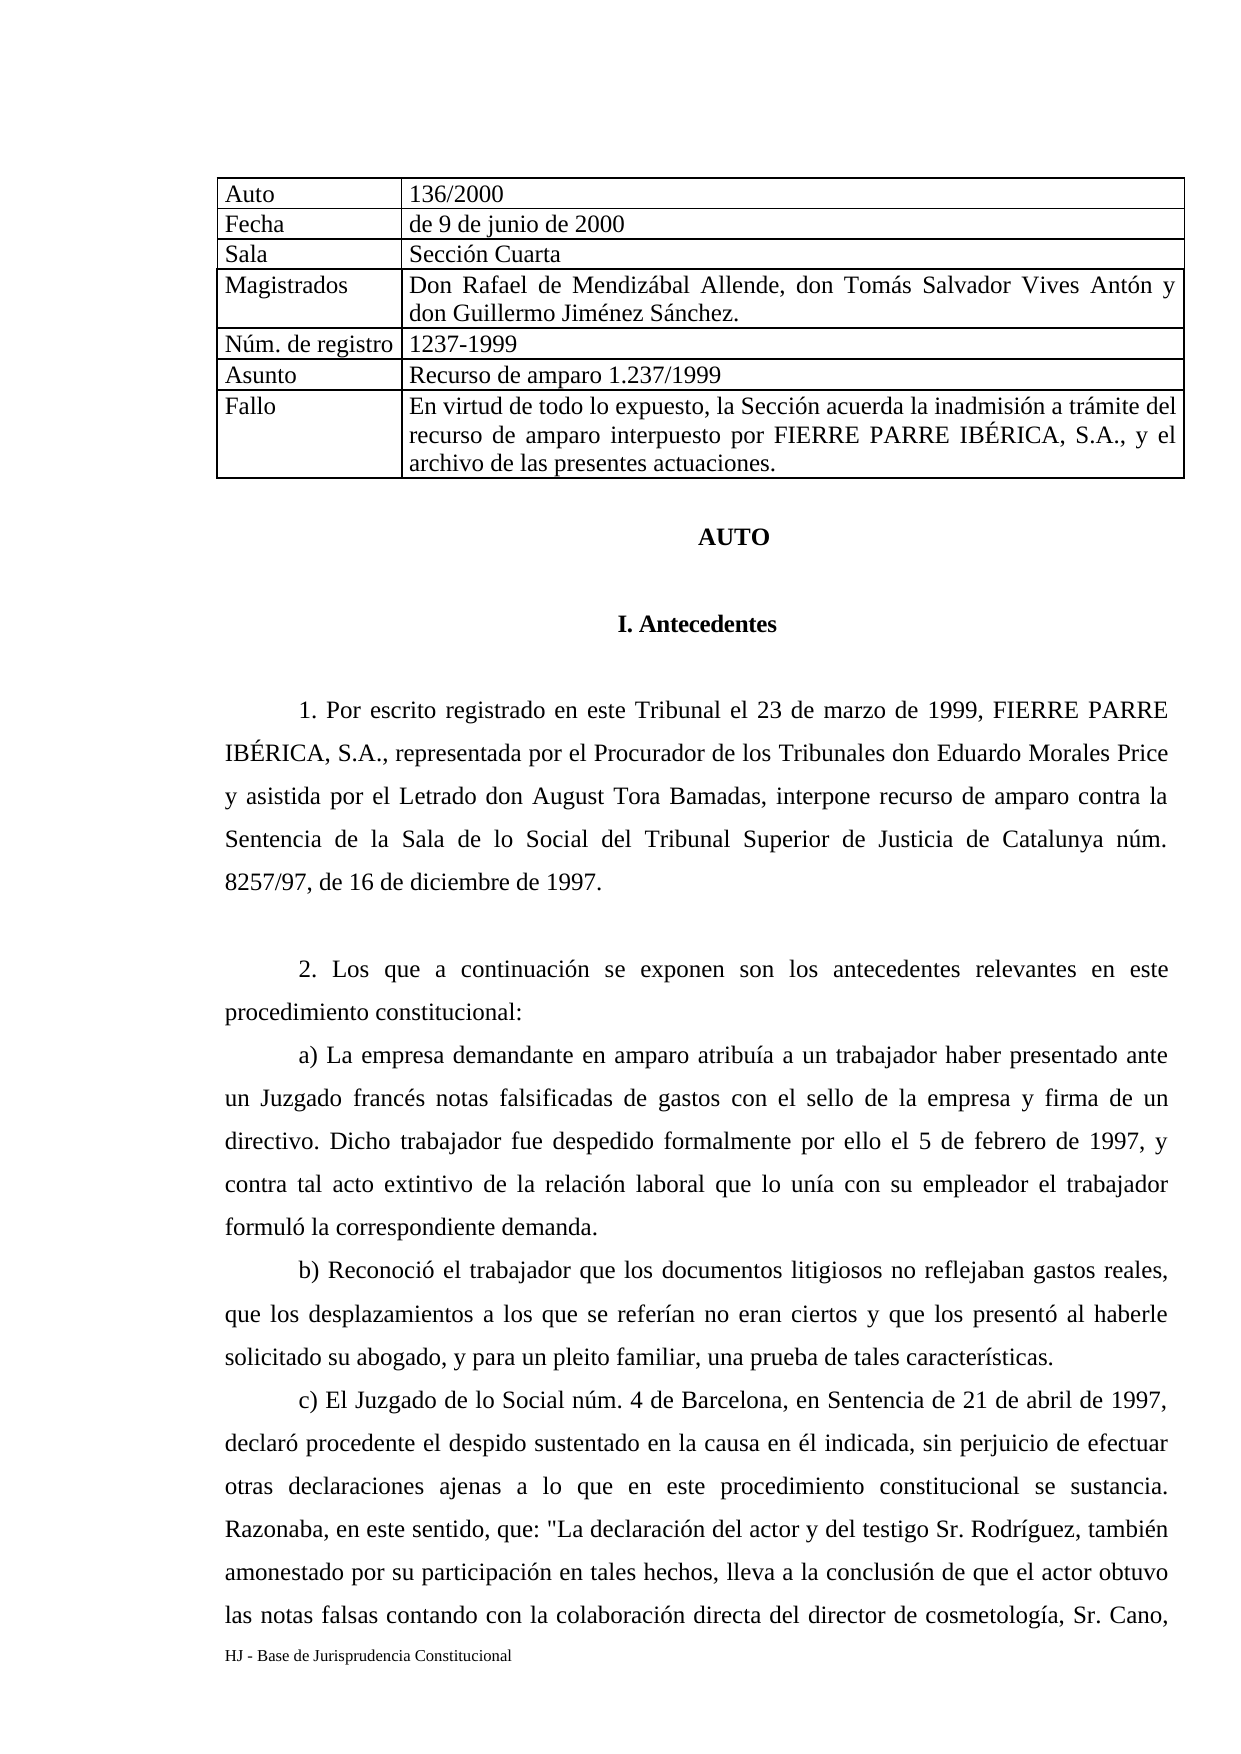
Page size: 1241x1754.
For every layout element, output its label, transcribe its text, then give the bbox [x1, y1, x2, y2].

table_cell Magistrados [218, 270, 401, 327]
text a) La empresa demandante en amparo atribuía a un trabajador haber presentado ante un Juzgado francés notas falsificadas de gastos con el sello de la empresa y firma de un directivo. Dicho trabajador fue despedido formalmente por ello el 5 de febrero de 1997, y contra tal acto extintivo de la relación laboral que lo unía con su empleador el trabajador formuló la correspondiente demanda. [224, 1040, 1169, 1241]
table_cell Sala [218, 240, 401, 268]
table_cell En virtud de todo lo expuesto, la Sección acuerda la inadmisión a trámite del recurso de amparo interpuesto por FIERRE PARRE IBÉRICA, S.A., y el archivo de las presentes actuaciones. [403, 391, 1183, 477]
table_header 136/2000 [402, 179, 1184, 207]
text AUTO [224, 522, 1169, 551]
table_cell Núm. de registro [218, 329, 401, 358]
table_cell Fecha [218, 209, 401, 238]
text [224, 1385, 1169, 1629]
table_cell Sección Cuarta [402, 240, 1184, 268]
table_cell Don Rafael de Mendizábal Allende, don Tomás Salvador Vives Antón y don Guillermo Jiménez Sánchez. [403, 270, 1183, 327]
table_cell 1237-1999 [403, 329, 1183, 358]
table_cell Fallo [218, 391, 401, 477]
text 1. Por escrito registrado en este Tribunal el 23 de marzo de 1999, FIERRE PARRE IBÉRICA, S.A., representada por el Procurador de los Tribunales don Eduardo Morales Price y asistida por el Letrado don August Tora Bamadas, interpone recurso de amparo contra la Sentencia de la Sala de lo Social del Tribunal Superior de Justicia de Catalunya núm. 8257/97, de 16 de diciembre de 1997. [224, 695, 1169, 896]
table_header Auto [218, 179, 401, 207]
text I. Antecedentes [224, 609, 1169, 637]
table_cell Recurso de amparo 1.237/1999 [403, 360, 1183, 389]
text 2. Los que a continuación se exponen son los antecedentes relevantes en este procedimiento constitucional: [224, 954, 1169, 1026]
text b) Reconoció el trabajador que los documentos litigiosos no reflejaban gastos reales, que los desplazamientos a los que se referían no eran ciertos y que los presentó al haberle solicitado su abogado, y para un pleito familiar, una prueba de tales características. [224, 1256, 1169, 1371]
table_cell Asunto [218, 360, 401, 389]
table_cell de 9 de junio de 2000 [402, 209, 1184, 238]
